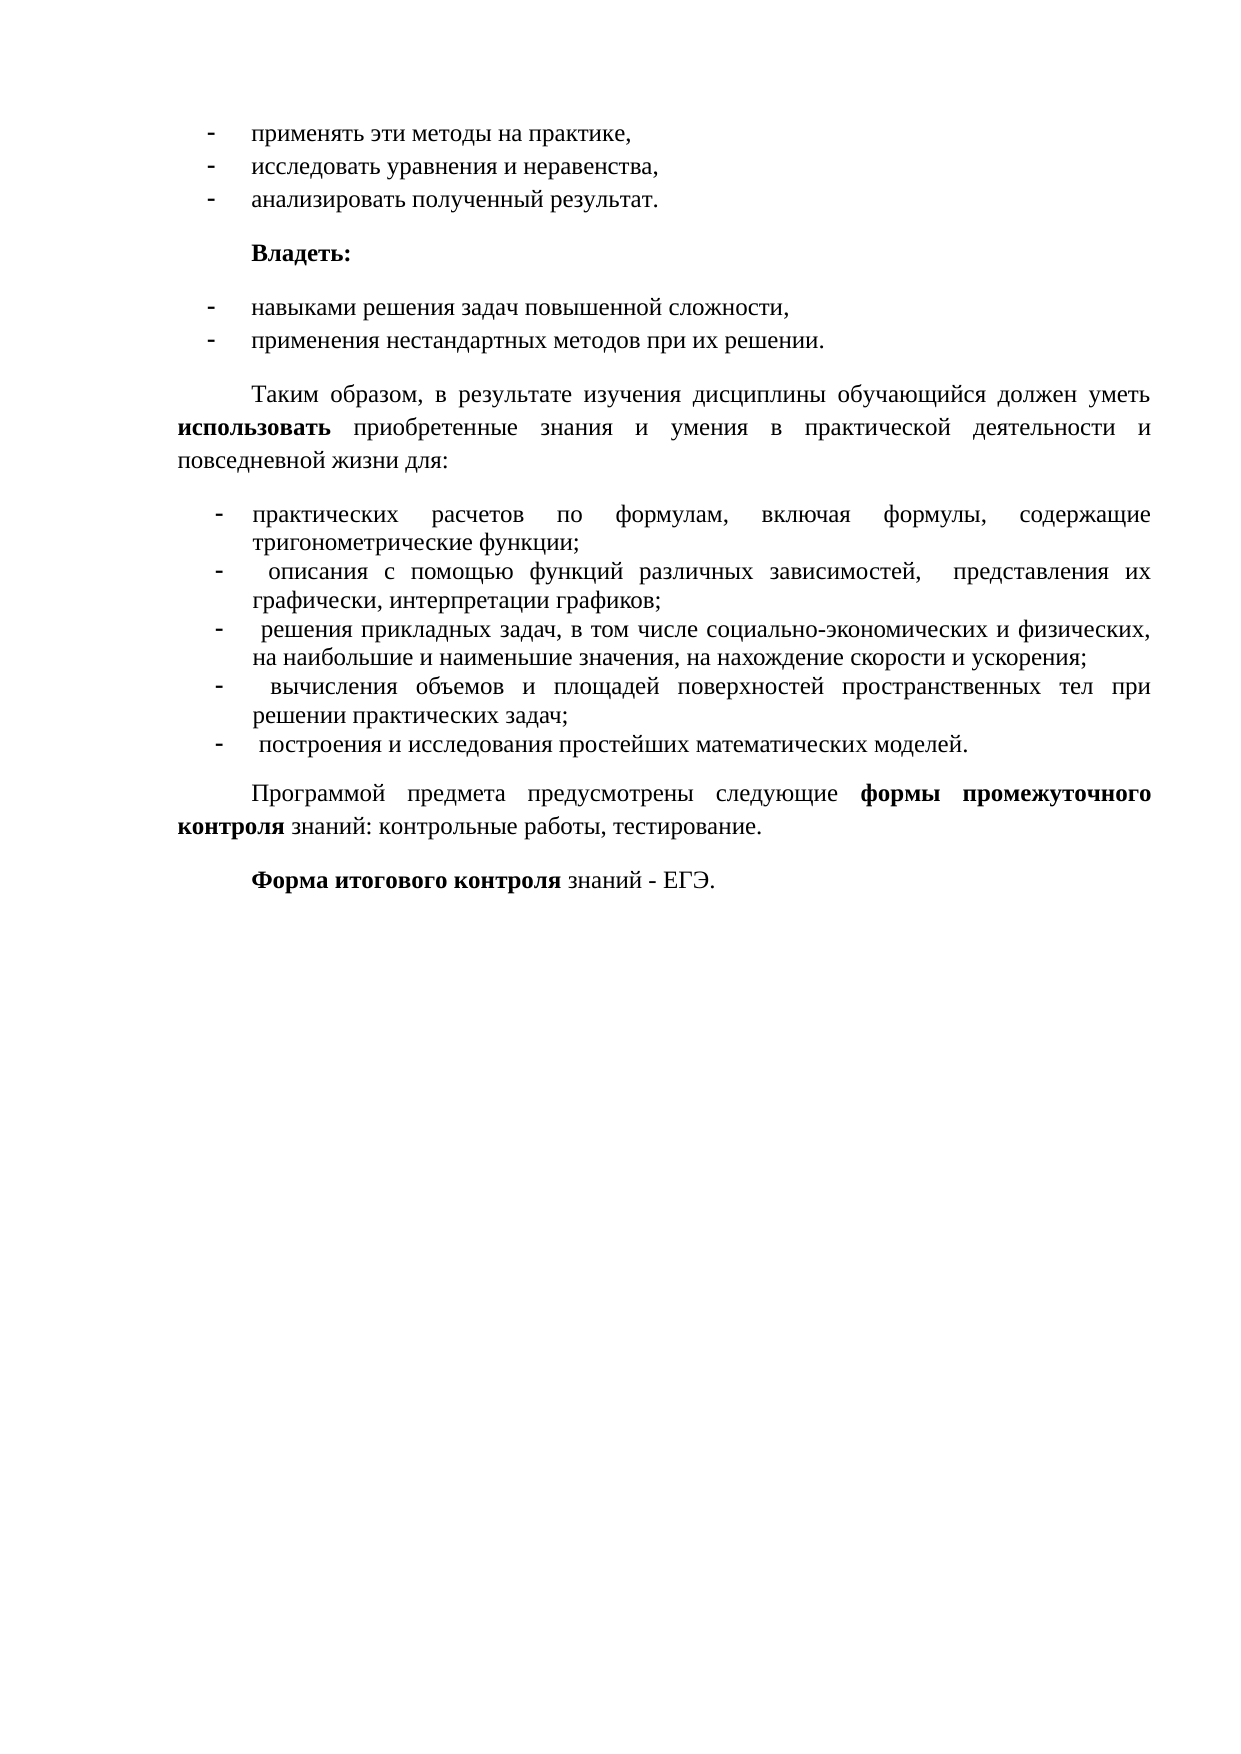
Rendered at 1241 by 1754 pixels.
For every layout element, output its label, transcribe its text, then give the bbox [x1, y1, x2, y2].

text Форма итогового контроля знаний - ЕГЭ. [177, 865, 1152, 894]
text Таким образом, в результате изучения дисциплины обучающийся должен уметь использовать приобретенные знания и умения в практической деятельности и повседневной жизни для: [177, 379, 1152, 473]
list вычисления объемов и площадей поверхностей пространственных тел при решении практических задач; [215, 671, 1152, 729]
text Программой предмета предусмотрены следующие формы промежуточного контроля знаний: контрольные работы, тестирование. [177, 778, 1152, 840]
list навыками решения задач повышенной сложности, [207, 292, 1152, 321]
list анализировать полученный результат. [207, 184, 1152, 213]
list исследовать уравнения и неравенства, [207, 151, 1152, 180]
list описания с помощью функций различных зависимостей, представления их графически, интерпретации графиков; [215, 556, 1152, 614]
list применения нестандартных методов при их решении. [207, 325, 1152, 354]
text Владеть: [177, 238, 1152, 267]
list построения и исследования простейших математических моделей. [215, 729, 1152, 757]
list решения прикладных задач, в том числе социально-экономических и физических, на наибольшие и наименьшие значения, на нахождение скорости и ускорения; [215, 614, 1152, 671]
list практических расчетов по формулам, включая формулы, содержащие тригонометрические функции; [215, 499, 1152, 556]
list применять эти методы на практике, [207, 118, 1152, 147]
